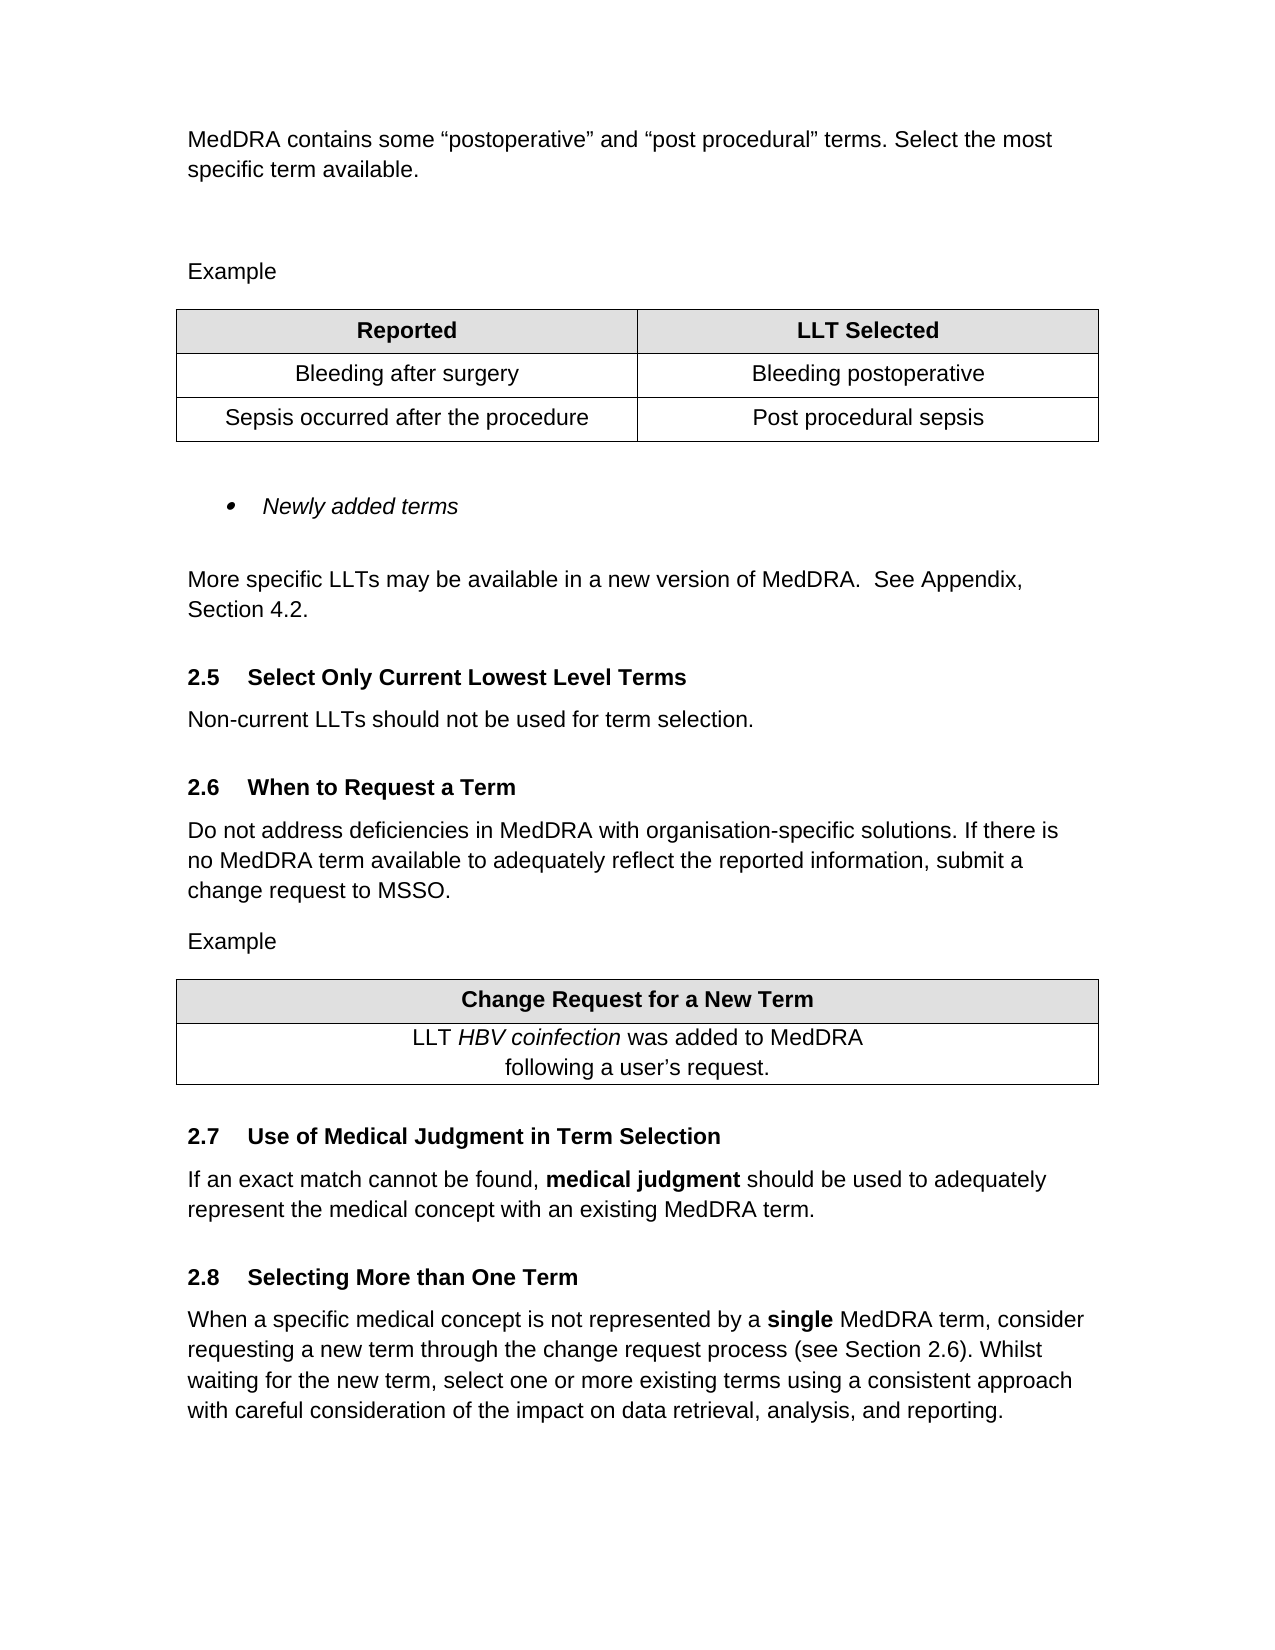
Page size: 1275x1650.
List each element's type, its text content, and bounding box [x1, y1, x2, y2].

subtitle Select Only Current Lowest Level Terms [187, 663, 1087, 690]
text If an exact match cannot be found, medical judgment should be used to adequately represent the medical concept with an existing MedDRA term. [187, 1166, 1087, 1222]
text Example [187, 258, 1087, 285]
table_cell LLT HBV coinfection was added to MedDRA following a user’s request. [177, 1024, 1098, 1084]
text More specific LLTs may be available in a new version of MedDRA. See Appendix, Section 4.2. [187, 566, 1087, 622]
subtitle Selecting More than One Term [187, 1263, 1087, 1290]
table_header LLT Selected [638, 310, 1098, 353]
table_header Change Request for a New Term [177, 980, 1098, 1023]
table_header Reported [177, 310, 637, 353]
list Newly added terms [225, 493, 1087, 549]
text Do not address deficiencies in MedDRA with organisation-specific solutions. If there is no MedDRA term available to adequately reflect the reported information, submit a change request to MSSO. [187, 817, 1087, 903]
table_cell Sepsis occurred after the procedure [177, 398, 637, 441]
text When a specific medical concept is not represented by a single MedDRA term, consider requesting a new term through the change request process (see Section 2.6). Whilst waiting for the new term, select one or more existing terms using a consistent approach with careful consideration of the impact on data retrieval, analysis, and reporting. [187, 1306, 1087, 1423]
table_cell Bleeding after surgery [177, 354, 637, 397]
subtitle Use of Medical Judgment in Term Selection [187, 1123, 1087, 1149]
text Non-current LLTs should not be used for term selection. [187, 706, 1087, 733]
subtitle When to Request a Term [187, 774, 1087, 800]
table_cell Bleeding postoperative [638, 354, 1098, 397]
text Example [187, 928, 1087, 954]
text MedDRA contains some “postoperative” and “post procedural” terms. Select the most specific term available. [187, 126, 1087, 183]
table_cell Post procedural sepsis [638, 398, 1098, 441]
